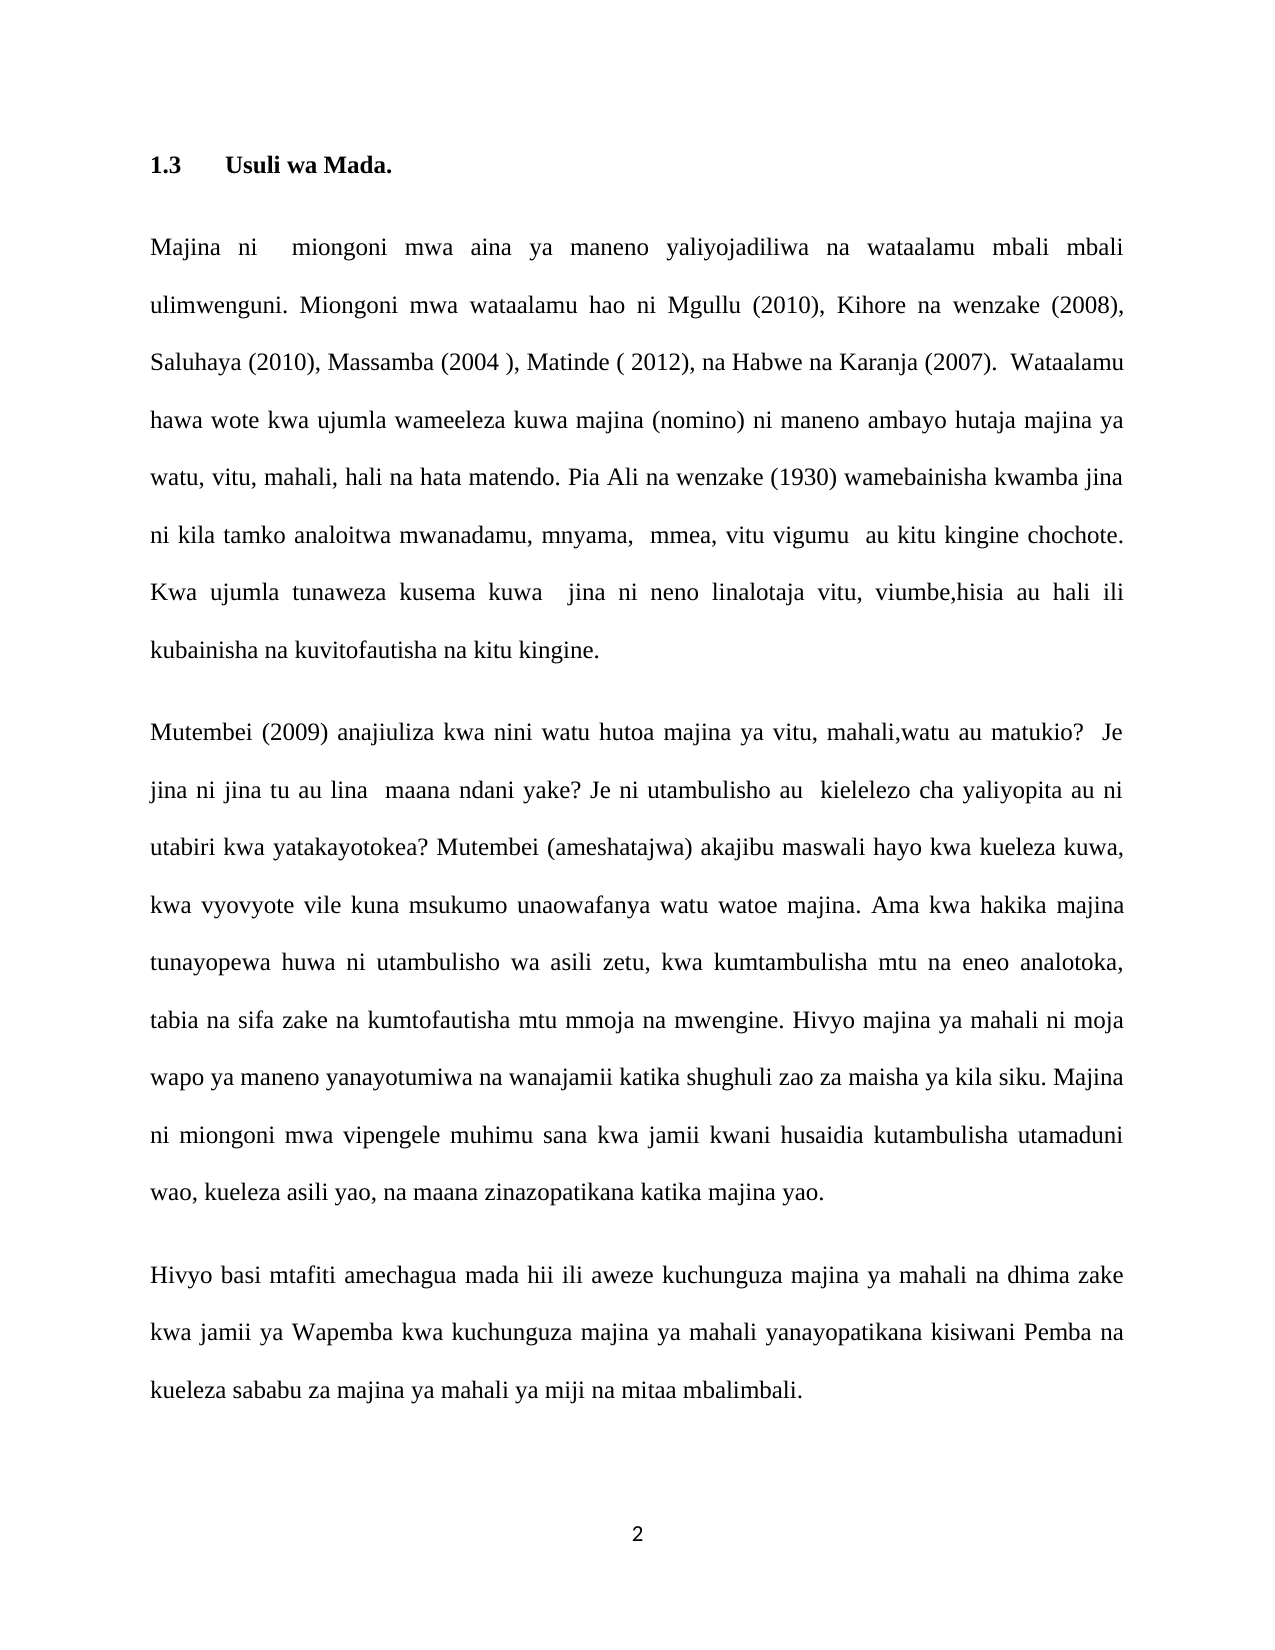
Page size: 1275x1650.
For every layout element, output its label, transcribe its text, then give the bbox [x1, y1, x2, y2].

text Mutembei (2009) anajiuliza kwa nini watu hutoa majina ya vitu, mahali,watu au matukio? Je jina ni jina tu au lina maana ndani yake? Je ni utambulisho au kielelezo cha yaliyopita au ni utabiri kwa yatakayotokea? Mutembei (ameshatajwa) akajibu maswali hayo kwa kueleza kuwa, kwa vyovyote vile kuna msukumo unaowafanya watu watoe majina. Ama kwa hakika majina tunayopewa huwa ni utambulisho wa asili zetu, kwa kumtambulisha mtu na eneo analotoka, tabia na sifa zake na kumtofautisha mtu mmoja na mwengine. Hivyo majina ya mahali ni moja wapo ya maneno yanayotumiwa na wanajamii katika shughuli zao za maisha ya kila siku. Majina ni miongoni mwa vipengele muhimu sana kwa jamii kwani husaidia kutambulisha utamaduni wao, kueleza asili yao, na maana zinazopatikana katika majina yao. [150, 717, 1125, 1206]
text Majina ni miongoni mwa aina ya maneno yaliyojadiliwa na wataalamu mbali mbali ulimwenguni. Miongoni mwa wataalamu hao ni Mgullu (2010), Kihore na wenzake (2008), Saluhaya (2010), Massamba (2004 ), Matinde ( 2012), na Habwe na Karanja (2007). Wataalamu hawa wote kwa ujumla wameeleza kuwa majina (nomino) ni maneno ambayo hutaja majina ya watu, vitu, mahali, hali na hata matendo. Pia Ali na wenzake (1930) wamebainisha kwamba jina ni kila tamko analoitwa mwanadamu, mnyama, mmea, vitu vigumu au kitu kingine chochote. Kwa ujumla tunaweza kusema kuwa jina ni neno linalotaja vitu, viumbe,hisia au hali ili kubainisha na kuvitofautisha na kitu kingine. [150, 232, 1125, 664]
subtitle 1.3 Usuli wa Mada. [150, 150, 1125, 179]
text Hivyo basi mtafiti amechagua mada hii ili aweze kuchunguza majina ya mahali na dhima zake kwa jamii ya Wapemba kwa kuchunguza majina ya mahali yanayopatikana kisiwani Pemba na kueleza sababu za majina ya mahali ya miji na mitaa mbalimbali. [150, 1260, 1125, 1404]
